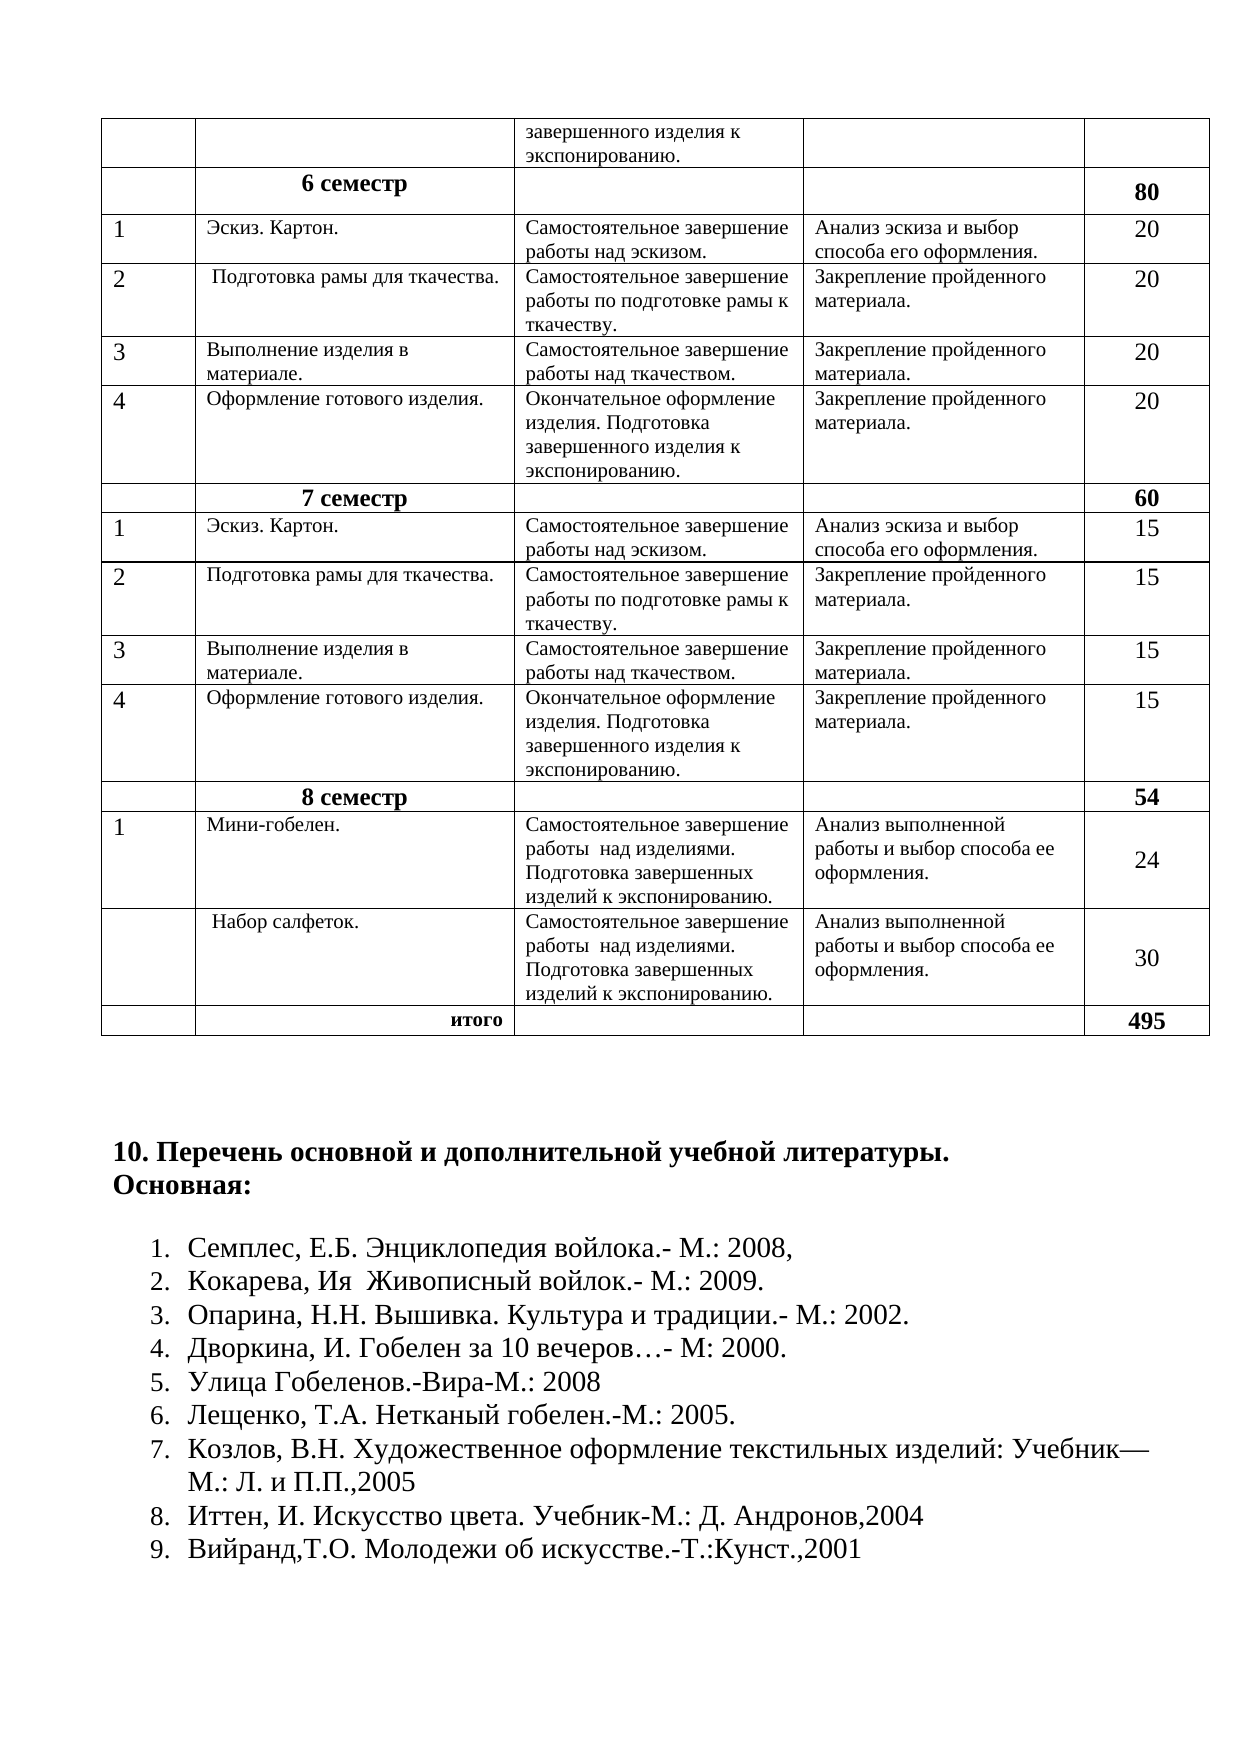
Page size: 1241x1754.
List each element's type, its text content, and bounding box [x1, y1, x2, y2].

table_cell Самостоятельное завершение работы над эскизом. [515, 513, 803, 561]
table_cell 6 семестр [196, 168, 514, 213]
list Иттен, И. Искусство цвета. Учебник-М.: Д. Андронов,2004 [150, 1498, 1181, 1532]
table_cell Окончательное оформление изделия. Подготовка завершенного изделия к экспонированию. [515, 386, 803, 482]
table_cell 15 [1085, 513, 1209, 561]
table_cell 495 [1085, 1006, 1209, 1035]
table_cell 5 [102, 119, 195, 167]
table_cell Выполнение изделия в материале. [196, 636, 514, 684]
table_cell Самостоятельное завершение работы над изделиями. Подготовка завершенных изделий к экспонированию. [515, 812, 803, 908]
table_cell Оформление готового изделия. [196, 386, 514, 482]
table_cell 15 [1085, 636, 1209, 684]
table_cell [804, 119, 1084, 167]
table_cell Оформление готового изделия. [196, 685, 514, 781]
table_cell 2 [102, 264, 195, 336]
table_cell Набор салфеток. [196, 909, 514, 1005]
table_cell 7 семестр [196, 484, 514, 512]
table_cell Закрепление пройденного материала. [804, 386, 1084, 482]
table_cell 24 [1085, 812, 1209, 908]
table_cell Эскиз. Картон. [196, 513, 514, 561]
table_cell 15 [1085, 563, 1209, 634]
table_cell [804, 1006, 1084, 1035]
table_cell Анализ выполненной работы и выбор способа ее оформления. [804, 812, 1084, 908]
table_cell 1 [102, 513, 195, 561]
table_cell 2 [102, 563, 195, 634]
list Семплес, Е.Б. Энциклопедия войлока.- М.: 2008, [150, 1230, 1181, 1263]
table_cell 4 [102, 386, 195, 482]
table_cell Окончательное оформление изделия. Подготовка завершенного изделия к экспонированию. [515, 685, 803, 781]
table_cell Анализ эскиза и выбор способа его оформления. [804, 513, 1084, 561]
table_cell 8 семестр [196, 782, 514, 811]
table_cell 3 [102, 337, 195, 385]
table_cell [102, 782, 195, 811]
table_cell [102, 1006, 195, 1035]
table_cell 1 [102, 215, 195, 263]
table_cell [102, 909, 195, 1005]
table_cell 1 [102, 812, 195, 908]
table_cell Закрепление пройденного материала. [804, 264, 1084, 336]
list Вийранд,Т.О. Молодежи об искусстве.-Т.:Кунст.,2001 [150, 1532, 1181, 1565]
text Основная: [112, 1167, 1181, 1201]
table_cell [515, 484, 803, 512]
table_cell [515, 168, 803, 213]
table_cell Мини-гобелен. [196, 812, 514, 908]
list Лещенко, Т.А. Нетканый гобелен.-М.: 2005. [150, 1397, 1181, 1431]
table_cell 80 [1085, 168, 1209, 213]
table_cell Самостоятельное завершение работы над эскизом. [515, 215, 803, 263]
list Опарина, Н.Н. Вышивка. Культура и традиции.- М.: 2002. [150, 1297, 1181, 1330]
table_cell 3 [102, 636, 195, 684]
table_cell Подготовка рамы для ткачества. [196, 563, 514, 634]
table_cell Закрепление пройденного материала. [804, 337, 1084, 385]
table_cell Анализ выполненной работы и выбор способа ее оформления. [804, 909, 1084, 1005]
table_cell 54 [1085, 782, 1209, 811]
table_cell Закрепление пройденного материала. [804, 563, 1084, 634]
table_cell Самостоятельное завершение работы по подготовке рамы к ткачеству. [515, 563, 803, 634]
table_cell Самостоятельное завершение работы над ткачеством. [515, 337, 803, 385]
table_cell 15 [1085, 685, 1209, 781]
table_cell Самостоятельное завершение работы над ткачеством. [515, 636, 803, 684]
table_cell [804, 484, 1084, 512]
table_cell [804, 168, 1084, 213]
table_cell Выполнение изделия в материале. [196, 337, 514, 385]
table_cell Анализ эскиза и выбор способа его оформления. [804, 215, 1084, 263]
table_cell 4 [102, 685, 195, 781]
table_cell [515, 119, 803, 167]
table_cell [102, 168, 195, 213]
table_cell 20 [1085, 337, 1209, 385]
list Козлов, В.Н. Художественное оформление текстильных изделий: Учебник—М.: Л. и П.П.,2005 [150, 1431, 1181, 1498]
table_cell 20 [1085, 215, 1209, 263]
table_cell Подготовка рамы для ткачества. [196, 264, 514, 336]
table_cell 16 [1085, 119, 1209, 167]
table_cell Самостоятельное завершение работы по подготовке рамы к ткачеству. [515, 264, 803, 336]
table_cell 20 [1085, 386, 1209, 482]
list Дворкина, И. Гобелен за 10 вечеров…- М: 2000. [150, 1330, 1181, 1364]
list Кокарева, Ия Живописный войлок.- М.: 2009. [150, 1263, 1181, 1297]
table_cell Закрепление пройденного материала. [804, 636, 1084, 684]
table_cell 30 [1085, 909, 1209, 1005]
table_cell 20 [1085, 264, 1209, 336]
text 10. Перечень основной и дополнительной учебной литературы. [112, 1134, 1181, 1167]
list Улица Гобеленов.-Вира-М.: 2008 [150, 1364, 1181, 1397]
table_cell Самостоятельное завершение работы над изделиями. Подготовка завершенных изделий к экспонированию. [515, 909, 803, 1005]
table_cell [515, 782, 803, 811]
table_cell [515, 1006, 803, 1035]
table_cell итого [196, 1006, 514, 1035]
table_cell 60 [1085, 484, 1209, 512]
table_cell [102, 484, 195, 512]
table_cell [196, 119, 514, 167]
table_cell [804, 782, 1084, 811]
table_cell Эскиз. Картон. [196, 215, 514, 263]
table_cell Закрепление пройденного материала. [804, 685, 1084, 781]
